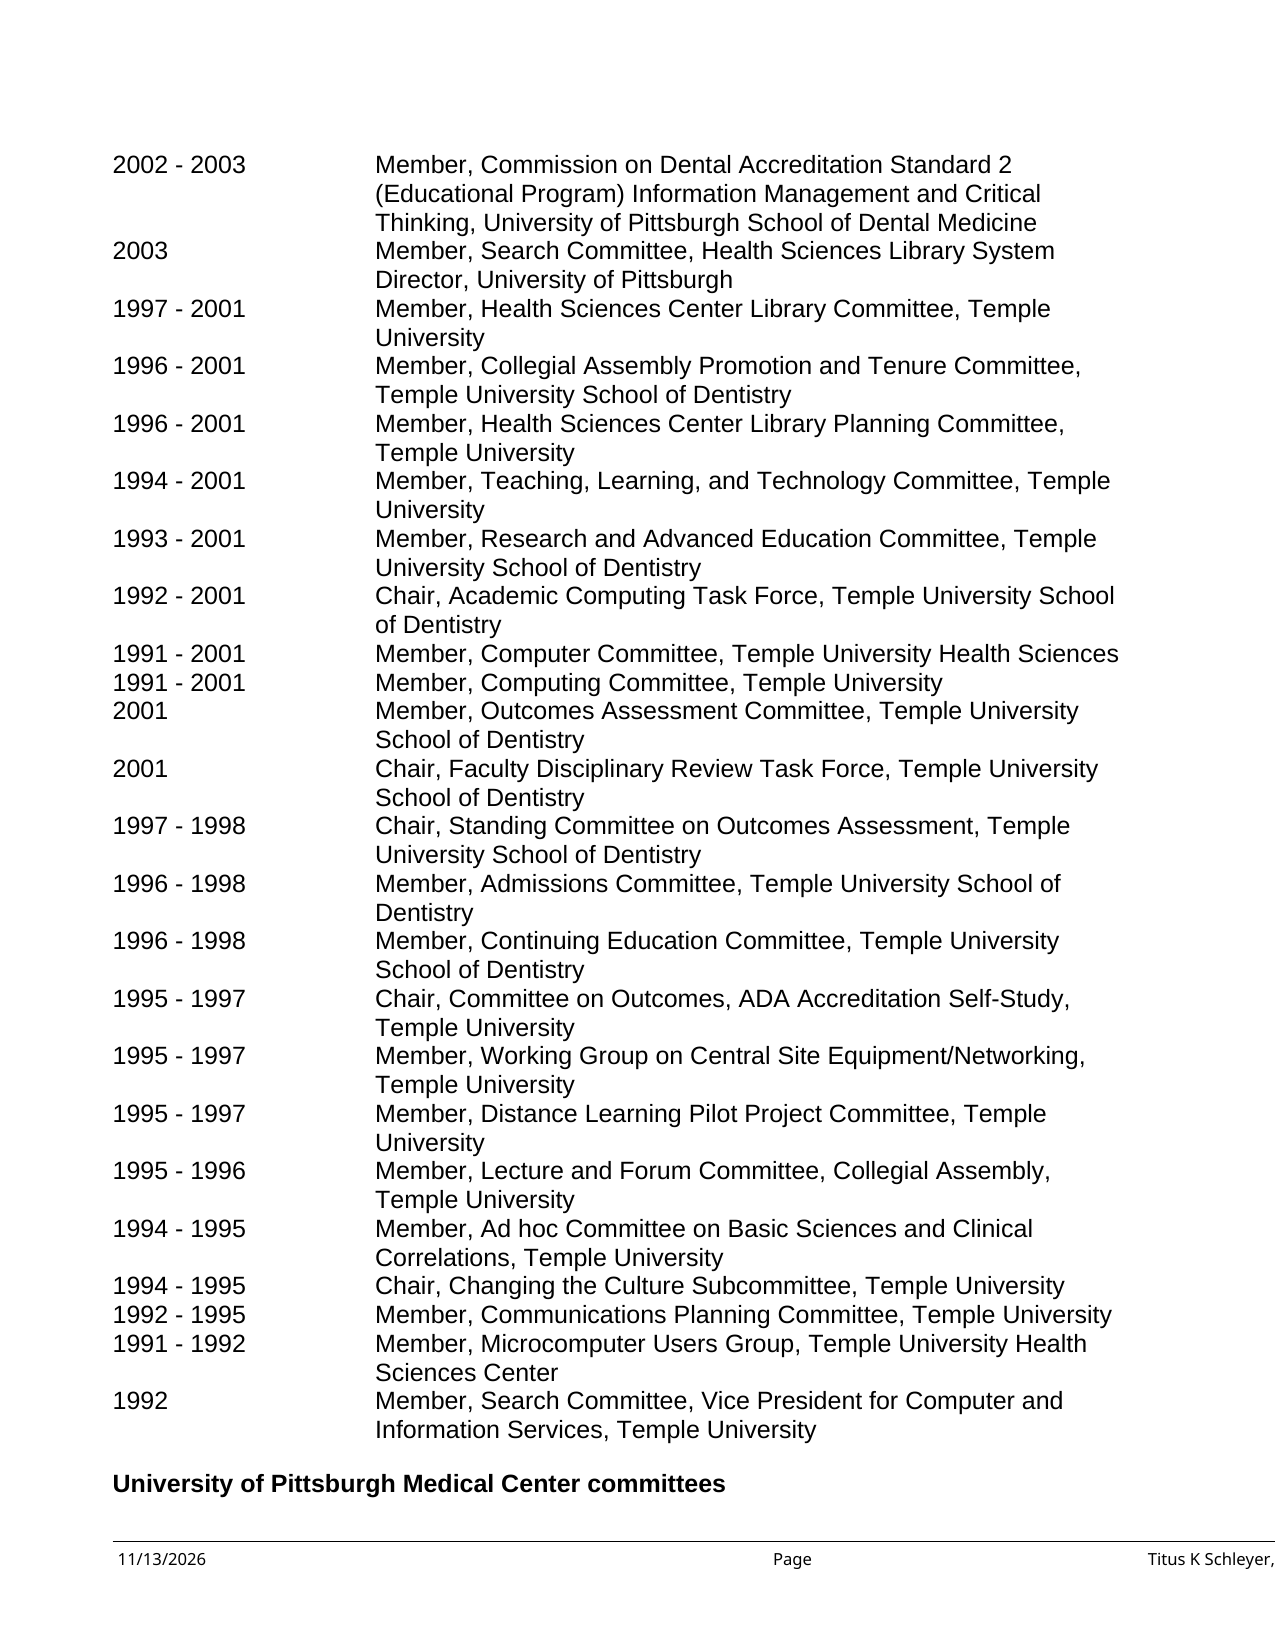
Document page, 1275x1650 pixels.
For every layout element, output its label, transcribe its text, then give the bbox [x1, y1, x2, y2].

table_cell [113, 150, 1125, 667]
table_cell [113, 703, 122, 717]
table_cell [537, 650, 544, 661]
text University of Pittsburgh Medical Center committees [112, 1469, 1200, 1497]
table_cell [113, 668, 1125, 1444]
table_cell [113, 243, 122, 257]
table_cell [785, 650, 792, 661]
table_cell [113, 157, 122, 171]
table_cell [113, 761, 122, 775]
